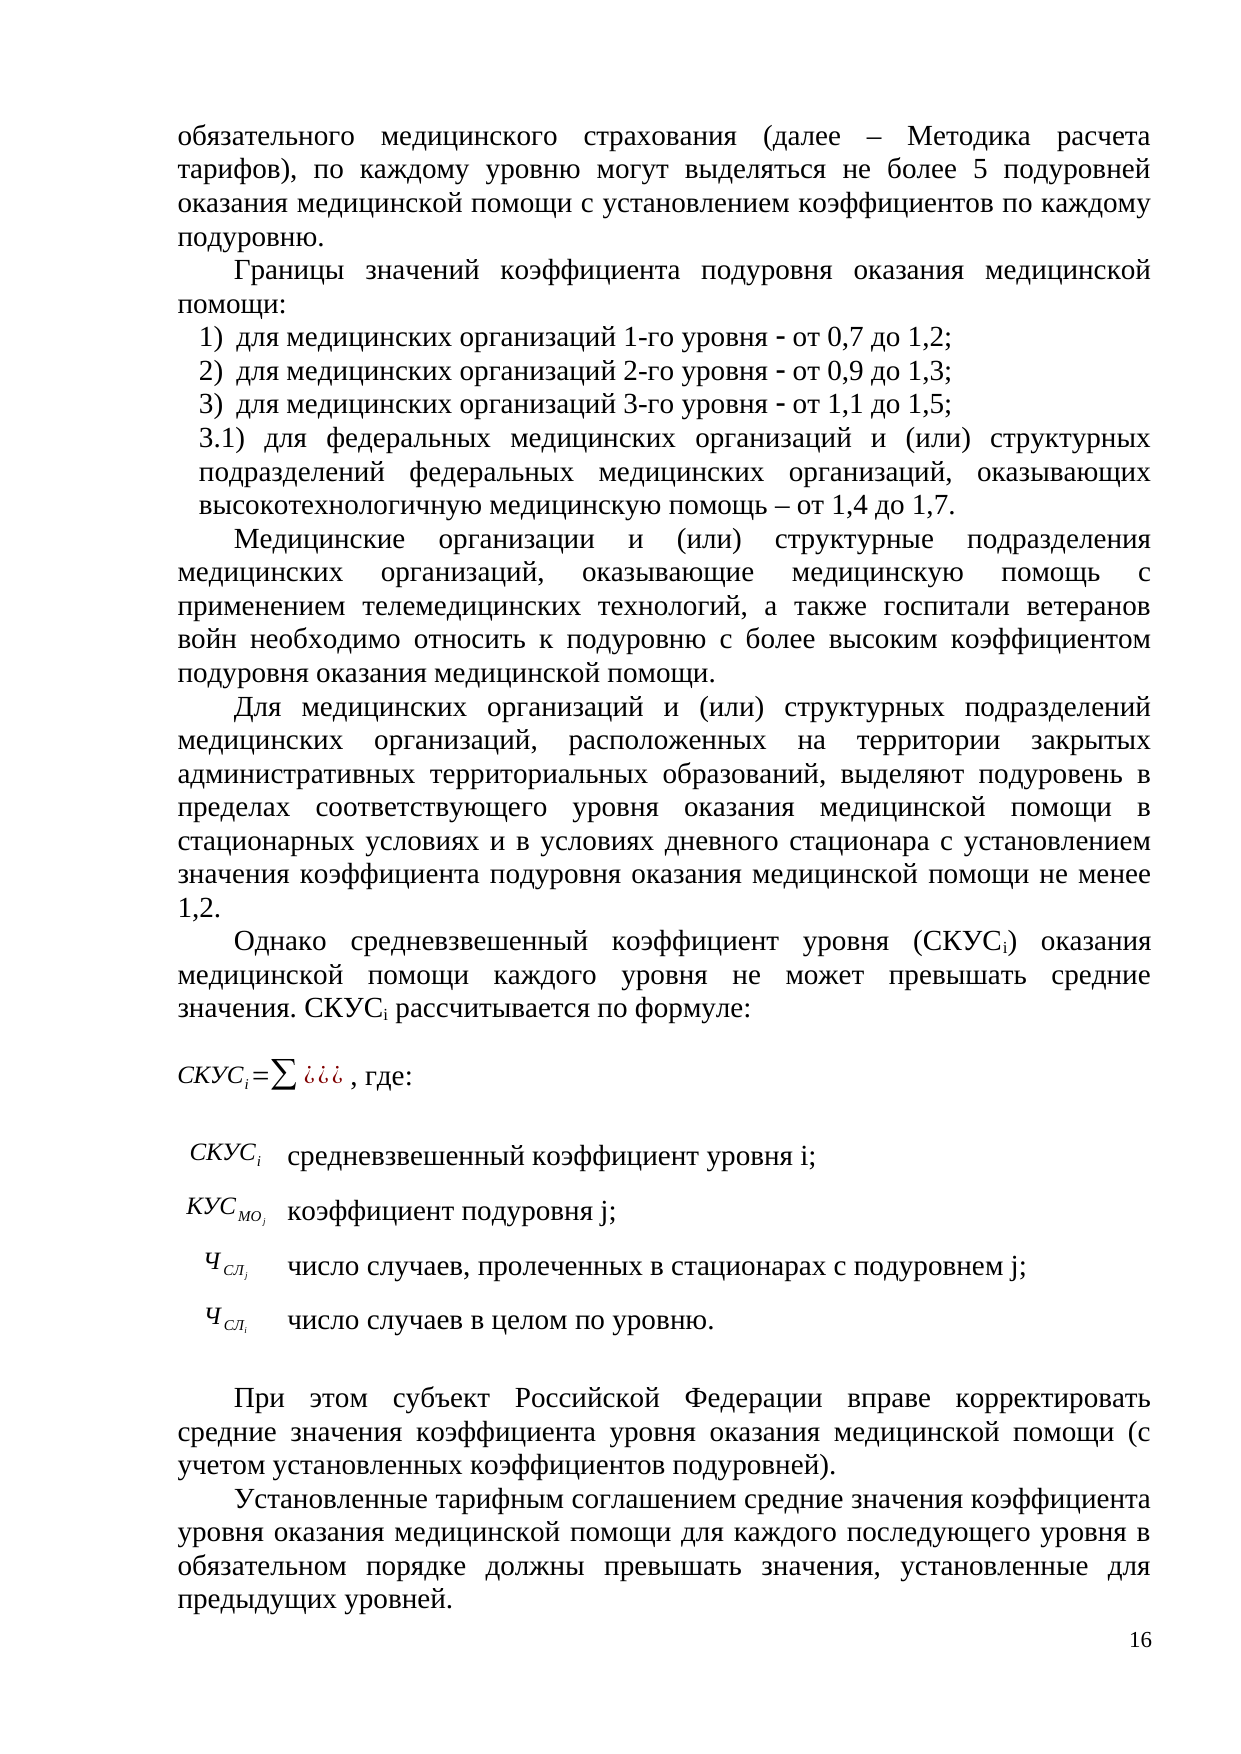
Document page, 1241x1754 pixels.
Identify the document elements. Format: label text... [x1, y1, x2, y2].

table_cell число случаев, пролеченных в стационарах с подуровнем j; [281, 1237, 1060, 1292]
table_header [171, 1128, 281, 1182]
table_cell [171, 1182, 281, 1237]
text Установленные тарифным соглашением средние значения коэффициента уровня оказания медицинской помощи для каждого последующего уровня в обязательном порядке должны превышать значения, установленные для предыдущих уровней. [177, 1481, 1152, 1615]
list для медицинских организаций 1-го уровня от 0,7 до 1,2; [199, 319, 1152, 353]
table_cell коэффициент подуровня j; [281, 1182, 1060, 1237]
text Медицинские организации и (или) структурные подразделения медицинских организаций, оказывающие медицинскую помощь с применением телемедицинских технологий, а также госпитали ветеранов войн необходимо относить к подуровню с более высоким коэффициентом подуровня оказания медицинской помощи. [177, 521, 1152, 689]
table_cell число случаев в целом по уровню. [281, 1292, 1060, 1347]
text Для медицинских организаций и (или) структурных подразделений медицинских организаций, расположенных на территории закрытых административных территориальных образований, выделяют подуровень в пределах соответствующего уровня оказания медицинской помощи в стационарных условиях и в условиях дневного стационара с установлением значения коэффициента подуровня оказания медицинской помощи не менее 1,2. [177, 689, 1152, 923]
table_cell [171, 1292, 281, 1347]
list для медицинских организаций 2-го уровня от 0,9 до 1,3; [199, 353, 1152, 387]
text , где: [177, 1058, 1152, 1094]
text Однако средневзвешенный коэффициент уровня (СКУСi) оказания медицинской помощи каждого уровня не может превышать средние значения. СКУСi рассчитывается по формуле: [177, 923, 1152, 1024]
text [177, 118, 1152, 252]
list для медицинских организаций 3-го уровня от 1,1 до 1,5; [199, 387, 1152, 420]
table_cell [171, 1237, 281, 1292]
text Границы значений коэффициента подуровня оказания медицинской помощи: [177, 252, 1152, 319]
text 3.1) для федеральных медицинских организаций и (или) структурных подразделений федеральных медицинских организаций, оказывающих высокотехнологичную медицинскую помощь – от 1,4 до 1,7. [199, 420, 1152, 521]
text При этом субъект Российской Федерации вправе корректировать средние значения коэффициента уровня оказания медицинской помощи (с учетом установленных коэффициентов подуровней). [177, 1380, 1152, 1481]
table_header средневзвешенный коэффициент уровня i; [281, 1128, 1060, 1182]
